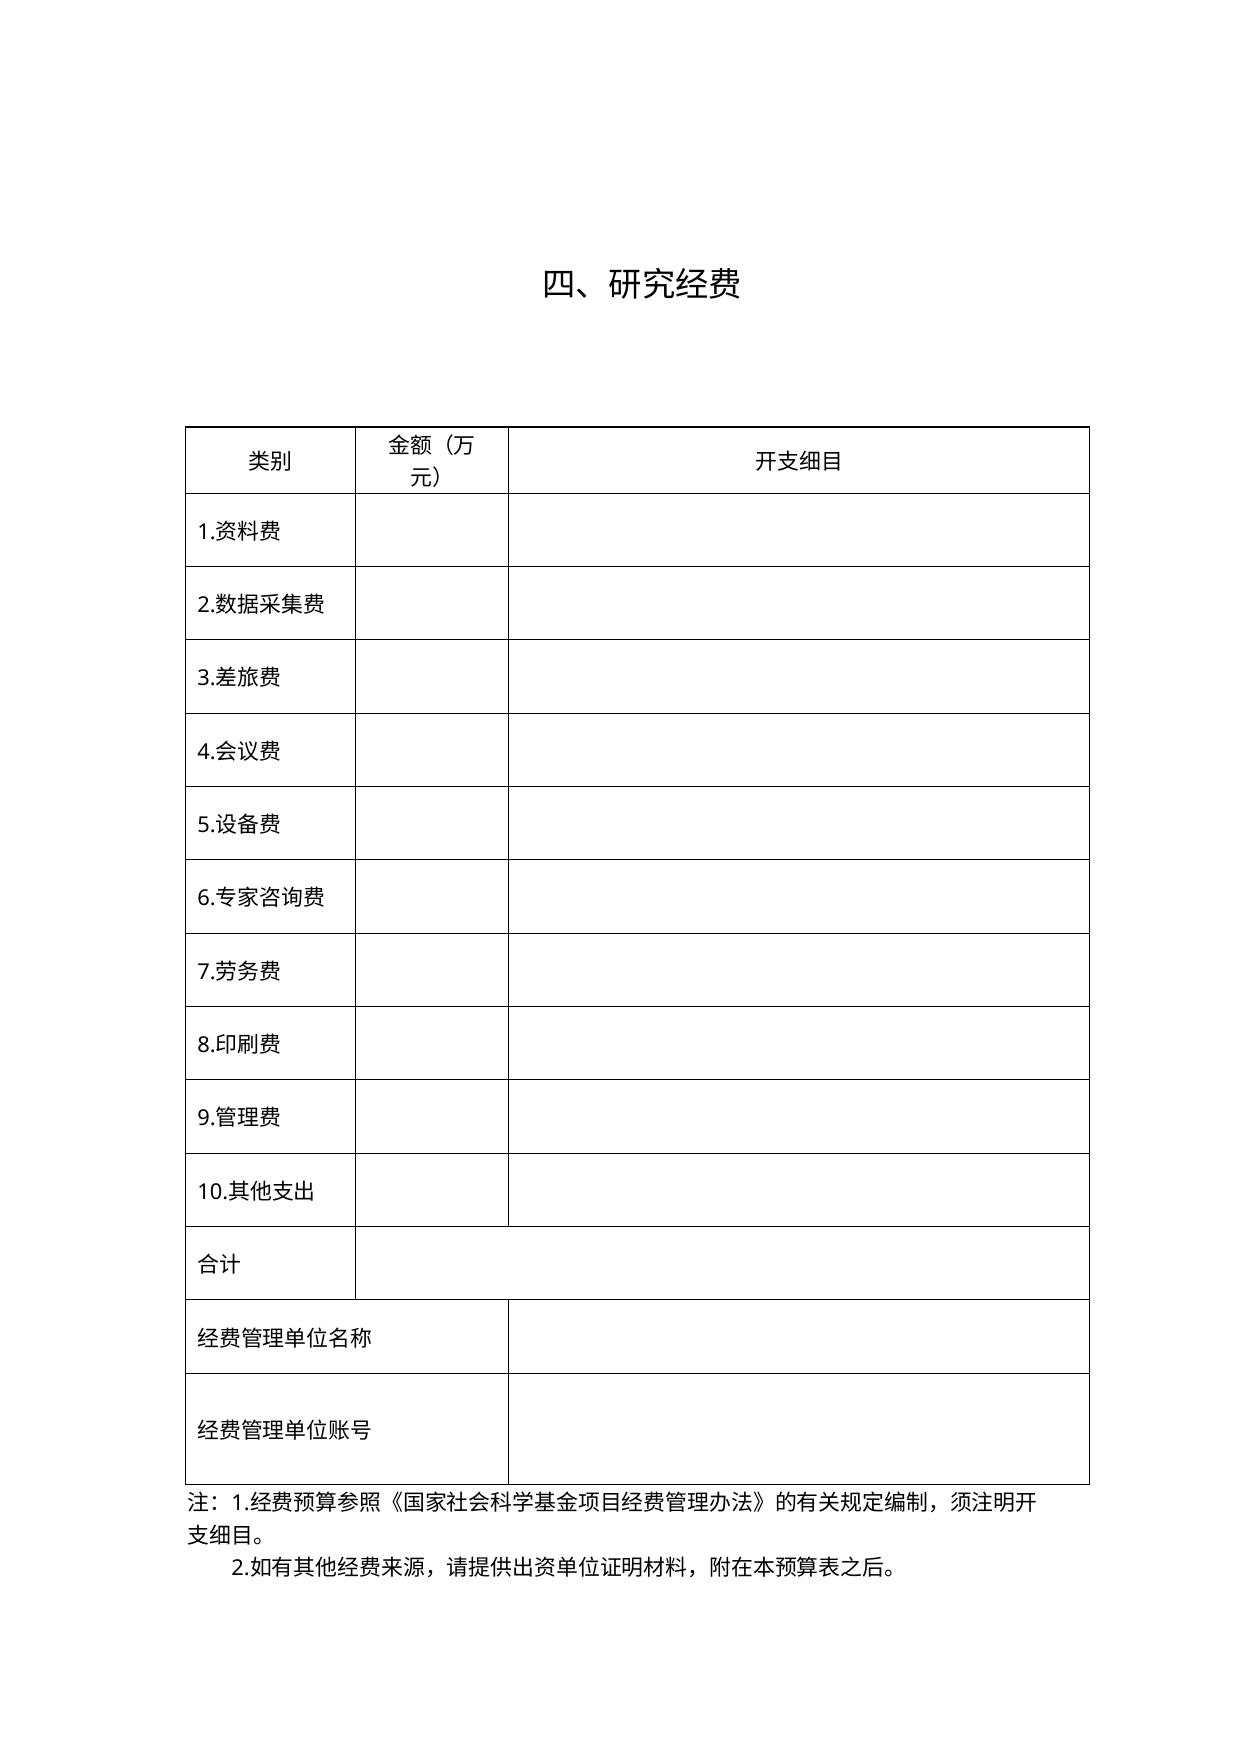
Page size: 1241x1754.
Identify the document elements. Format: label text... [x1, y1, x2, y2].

table_cell [509, 494, 1089, 566]
text 2.如有其他经费来源，请提供出资单位证明材料，附在本预算表之后。 [231, 1550, 1053, 1583]
table_cell [509, 1374, 1089, 1484]
table_cell 4.会议费 [186, 714, 355, 786]
table_cell [509, 787, 1089, 859]
table_cell [356, 787, 508, 859]
table_cell [509, 640, 1089, 712]
table_cell [356, 640, 508, 712]
table_cell 1.资料费 [186, 494, 355, 566]
table_cell [356, 1227, 1089, 1299]
table_cell [509, 567, 1089, 639]
table_cell [509, 1080, 1089, 1152]
text 注：1.经费预算参照《国家社会科学基金项目经费管理办法》的有关规定编制，须注明开支细目。 [187, 1485, 1053, 1550]
table_cell [509, 714, 1089, 786]
table_cell [356, 1080, 508, 1152]
text 四、研究经费 [231, 250, 1053, 315]
table_cell [509, 1154, 1089, 1226]
table_cell 经费管理单位名称 [186, 1300, 508, 1372]
table_header 开支细目 [509, 428, 1089, 492]
table_header 类别 [186, 428, 355, 492]
table_cell [356, 860, 508, 932]
table_cell [356, 494, 508, 566]
table_cell 合计 [186, 1227, 355, 1299]
table_cell [509, 860, 1089, 932]
table_cell 6.专家咨询费 [186, 860, 355, 932]
table_header 金额（万元） [356, 428, 508, 492]
table_cell [356, 1154, 508, 1226]
table_cell [356, 567, 508, 639]
table_cell 5.设备费 [186, 787, 355, 859]
table_cell [509, 1300, 1089, 1372]
table_cell 10.其他支出 [186, 1154, 355, 1226]
table_cell 3.差旅费 [186, 640, 355, 712]
table_cell [509, 1007, 1089, 1079]
table_cell [509, 934, 1089, 1006]
table_cell [356, 934, 508, 1006]
table_cell [356, 714, 508, 786]
table_cell 2.数据采集费 [186, 567, 355, 639]
table_cell [356, 1007, 508, 1079]
table_cell 9.管理费 [186, 1080, 355, 1152]
table_cell 7.劳务费 [186, 934, 355, 1006]
table_cell 经费管理单位账号 [186, 1374, 508, 1484]
table_cell 8.印刷费 [186, 1007, 355, 1079]
